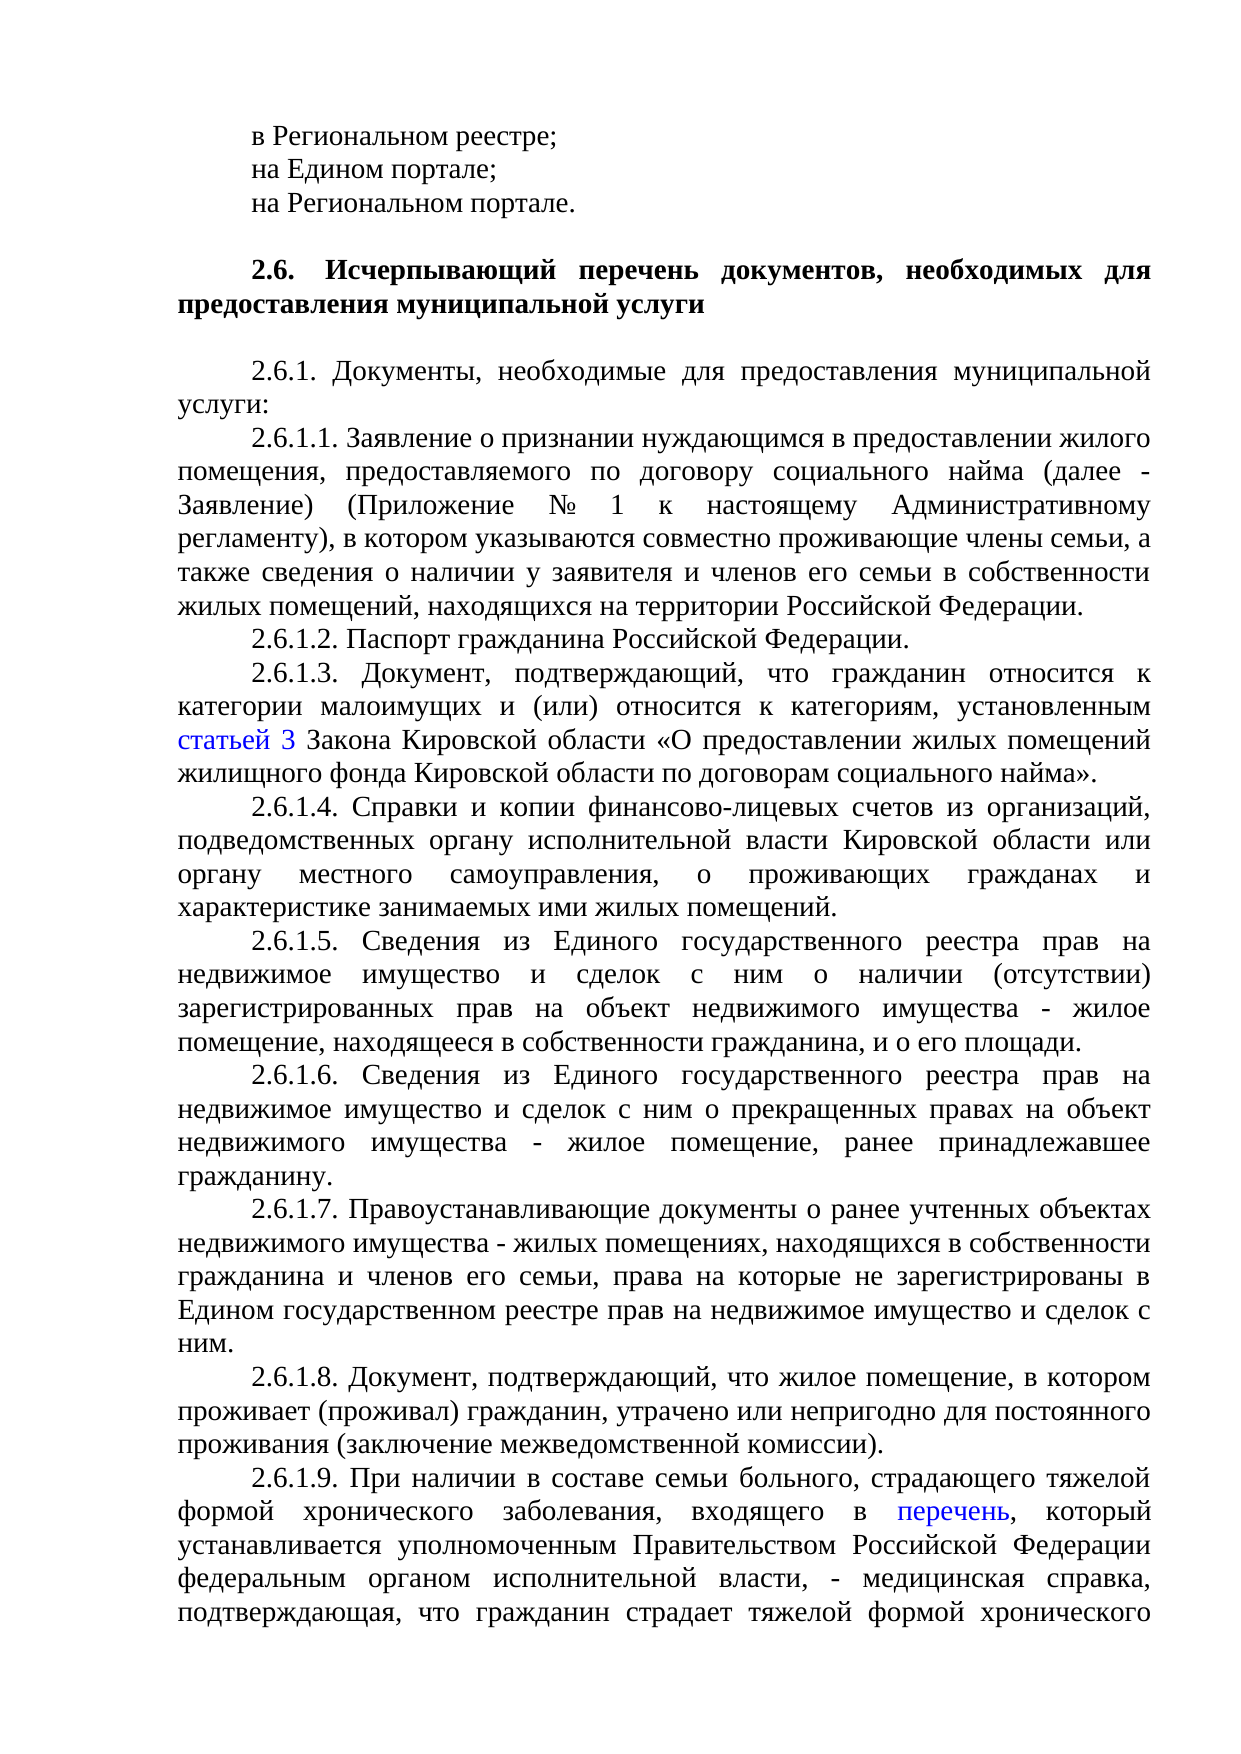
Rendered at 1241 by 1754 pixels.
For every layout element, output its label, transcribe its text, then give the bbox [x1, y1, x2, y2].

text 2.6.1.8. Документ, подтверждающий, что жилое помещение, в котором проживает (проживал) гражданин, утрачено или непригодно для постоянного проживания (заключение межведомственной комиссии). [177, 1359, 1152, 1460]
text 2.6.1.2. Паспорт гражданина Российской Федерации. [177, 621, 1152, 655]
text на Региональном портале. [177, 185, 1152, 219]
text 2.6.1.5. Сведения из Единого государственного реестра прав на недвижимое имущество и сделок с ним о наличии (отсутствии) зарегистрированных прав на объект недвижимого имущества - жилое помещение, находящееся в собственности гражданина, и о его площади. [177, 923, 1152, 1057]
text 2.6.1.3. Документ, подтверждающий, что гражданин относится к категории малоимущих и (или) относится к категориям, установленным статьей 3 Закона Кировской области «О предоставлении жилых помещений жилищного фонда Кировской области по договорам социального найма». [177, 655, 1152, 789]
text 2.6.1. Документы, необходимые для предоставления муниципальной услуги: [177, 353, 1152, 420]
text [177, 1460, 1152, 1627]
text на Едином портале; [177, 152, 1152, 185]
text 2.6.1.4. Справки и копии финансово-лицевых счетов из организаций, подведомственных органу исполнительной власти Кировской области или органу местного самоуправления, о проживающих гражданах и характеристике занимаемых ими жилых помещений. [177, 789, 1152, 923]
text 2.6.1.1. Заявление о признании нуждающимся в предоставлении жилого помещения, предоставляемого по договору социального найма (далее - Заявление) (Приложение № 1 к настоящему Административному регламенту), в котором указываются совместно проживающие члены семьи, а также сведения о наличии у заявителя и членов его семьи в собственности жилых помещений, находящихся на территории Российской Федерации. [177, 420, 1152, 621]
text 2.6.1.6. Сведения из Единого государственного реестра прав на недвижимое имущество и сделок с ним о прекращенных правах на объект недвижимого имущества - жилое помещение, ранее принадлежавшее гражданину. [177, 1057, 1152, 1191]
text в Региональном реестре; [177, 118, 1152, 152]
text 2.6.1.7. Правоустанавливающие документы о ранее учтенных объектах недвижимого имущества - жилых помещениях, находящихся в собственности гражданина и членов его семьи, права на которые не зарегистрированы в Едином государственном реестре прав на недвижимое имущество и сделок с ним. [177, 1191, 1152, 1359]
text 2.6. Исчерпывающий перечень документов, необходимых для предоставления муниципальной услуги [177, 252, 1152, 319]
